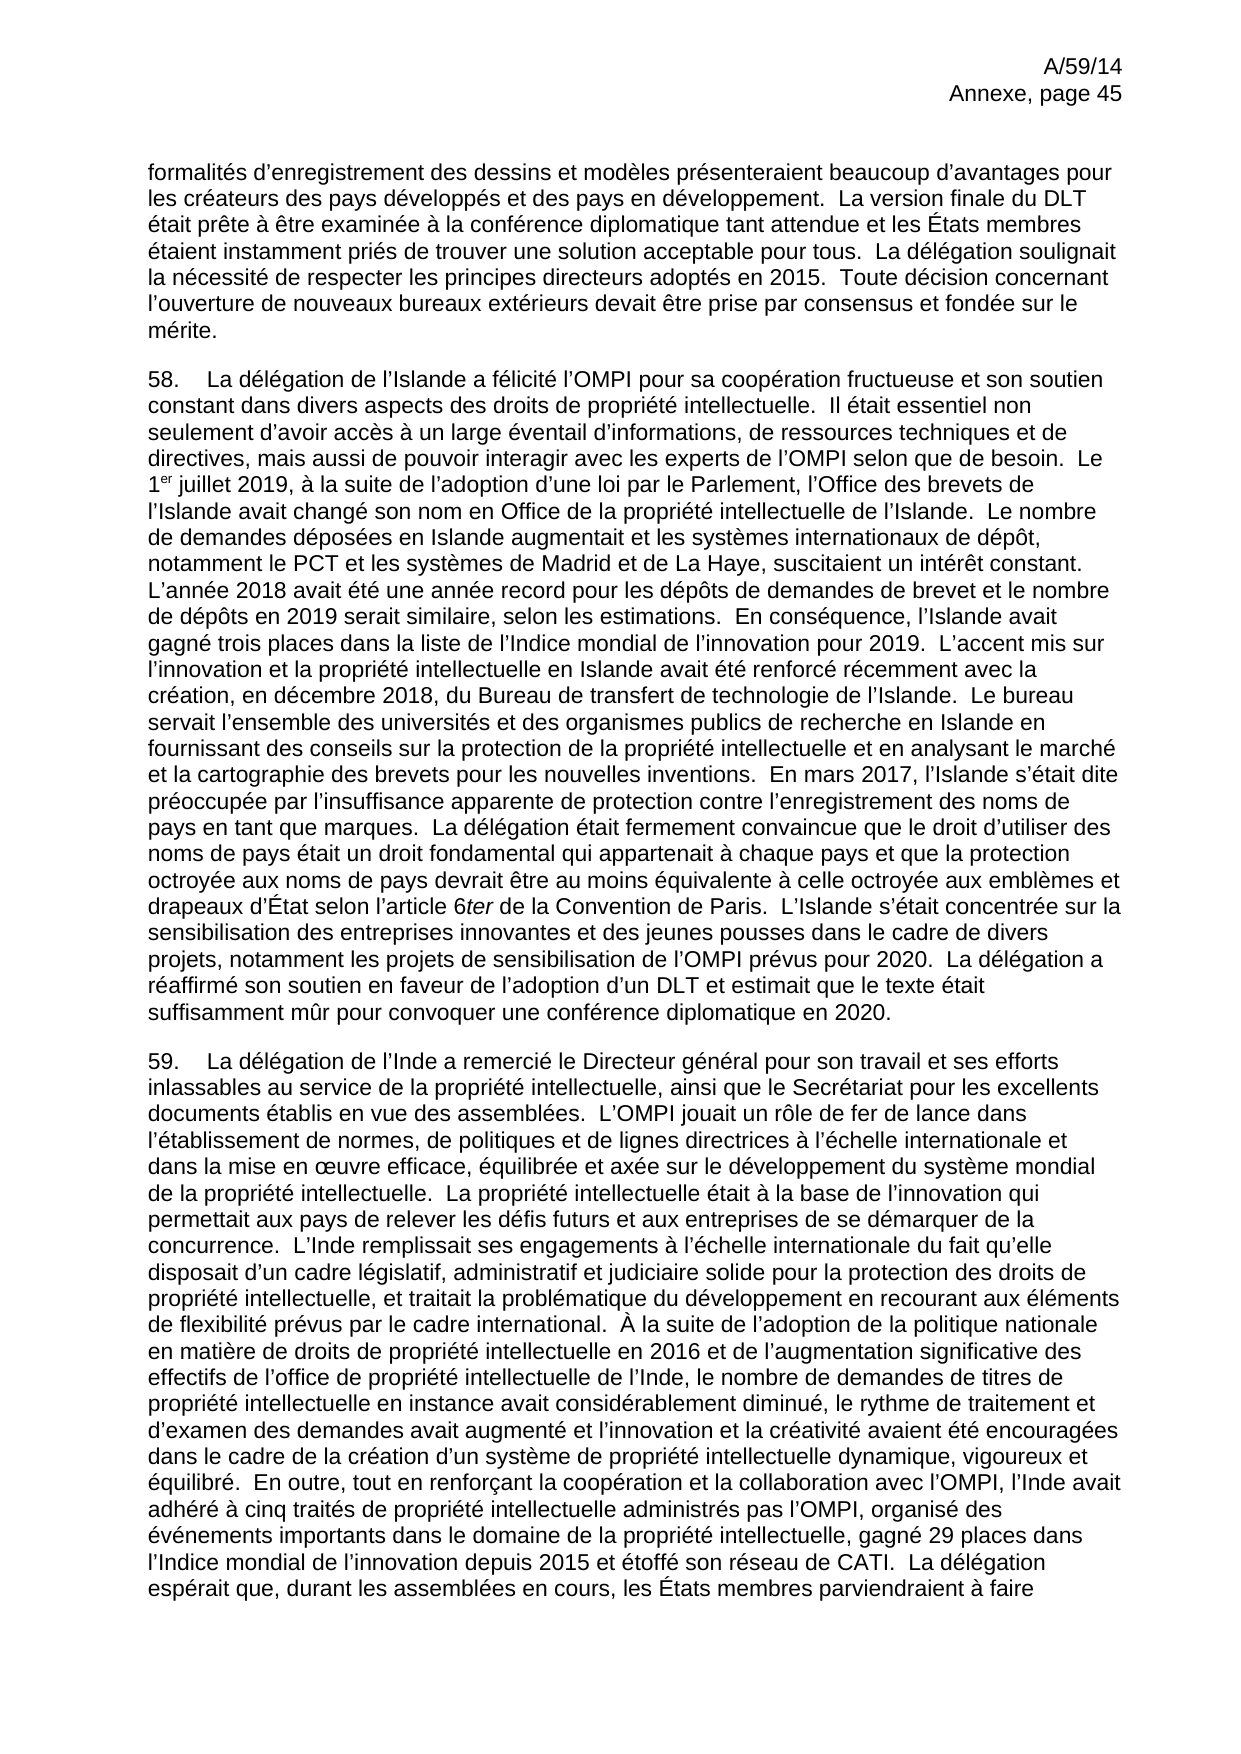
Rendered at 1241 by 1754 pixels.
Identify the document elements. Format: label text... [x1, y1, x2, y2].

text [148, 1048, 1122, 1601]
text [148, 158, 1122, 343]
text La délégation de l’Islande a félicité l’OMPI pour sa coopération fructueuse et son soutien constant dans divers aspects des droits de propriété intellectuelle. Il était essentiel non seulement d’avoir accès à un large éventail d’informations, de ressources techniques et de directives, mais aussi de pouvoir interagir avec les experts de l’OMPI selon que de besoin. Le 1er juillet 2019, à la suite de l’adoption d’une loi par le Parlement, l’Office des brevets de l’Islande avait changé son nom en Office de la propriété intellectuelle de l’Islande. Le nombre de demandes déposées en Islande augmentait et les systèmes internationaux de dépôt, notamment le PCT et les systèmes de Madrid et de La Haye, suscitaient un intérêt constant. L’année 2018 avait été une année record pour les dépôts de demandes de brevet et le nombre de dépôts en 2019 serait similaire, selon les estimations. En conséquence, l’Islande avait gagné trois places dans la liste de l’Indice mondial de l’innovation pour 2019. L’accent mis sur l’innovation et la propriété intellectuelle en Islande avait été renforcé récemment avec la création, en décembre 2018, du Bureau de transfert de technologie de l’Islande. Le bureau servait l’ensemble des universités et des organismes publics de recherche en Islande en fournissant des conseils sur la protection de la propriété intellectuelle et en analysant le marché et la cartographie des brevets pour les nouvelles inventions. En mars 2017, l’Islande s’était dite préoccupée par l’insuffisance apparente de protection contre l’enregistrement des noms de pays en tant que marques. La délégation était fermement convaincue que le droit d’utiliser des noms de pays était un droit fondamental qui appartenait à chaque pays et que la protection octroyée aux noms de pays devrait être au moins équivalente à celle octroyée aux emblèmes et drapeaux d’État selon l’article 6ter de la Convention de Paris. L’Islande s’était concentrée sur la sensibilisation des entreprises innovantes et des jeunes pousses dans le cadre de divers projets, notamment les projets de sensibilisation de l’OMPI prévus pour 2020. La délégation a réaffirmé son soutien en faveur de l’adoption d’un DLT et estimait que le texte était suffisamment mûr pour convoquer une conférence diplomatique en 2020. [148, 366, 1122, 1025]
